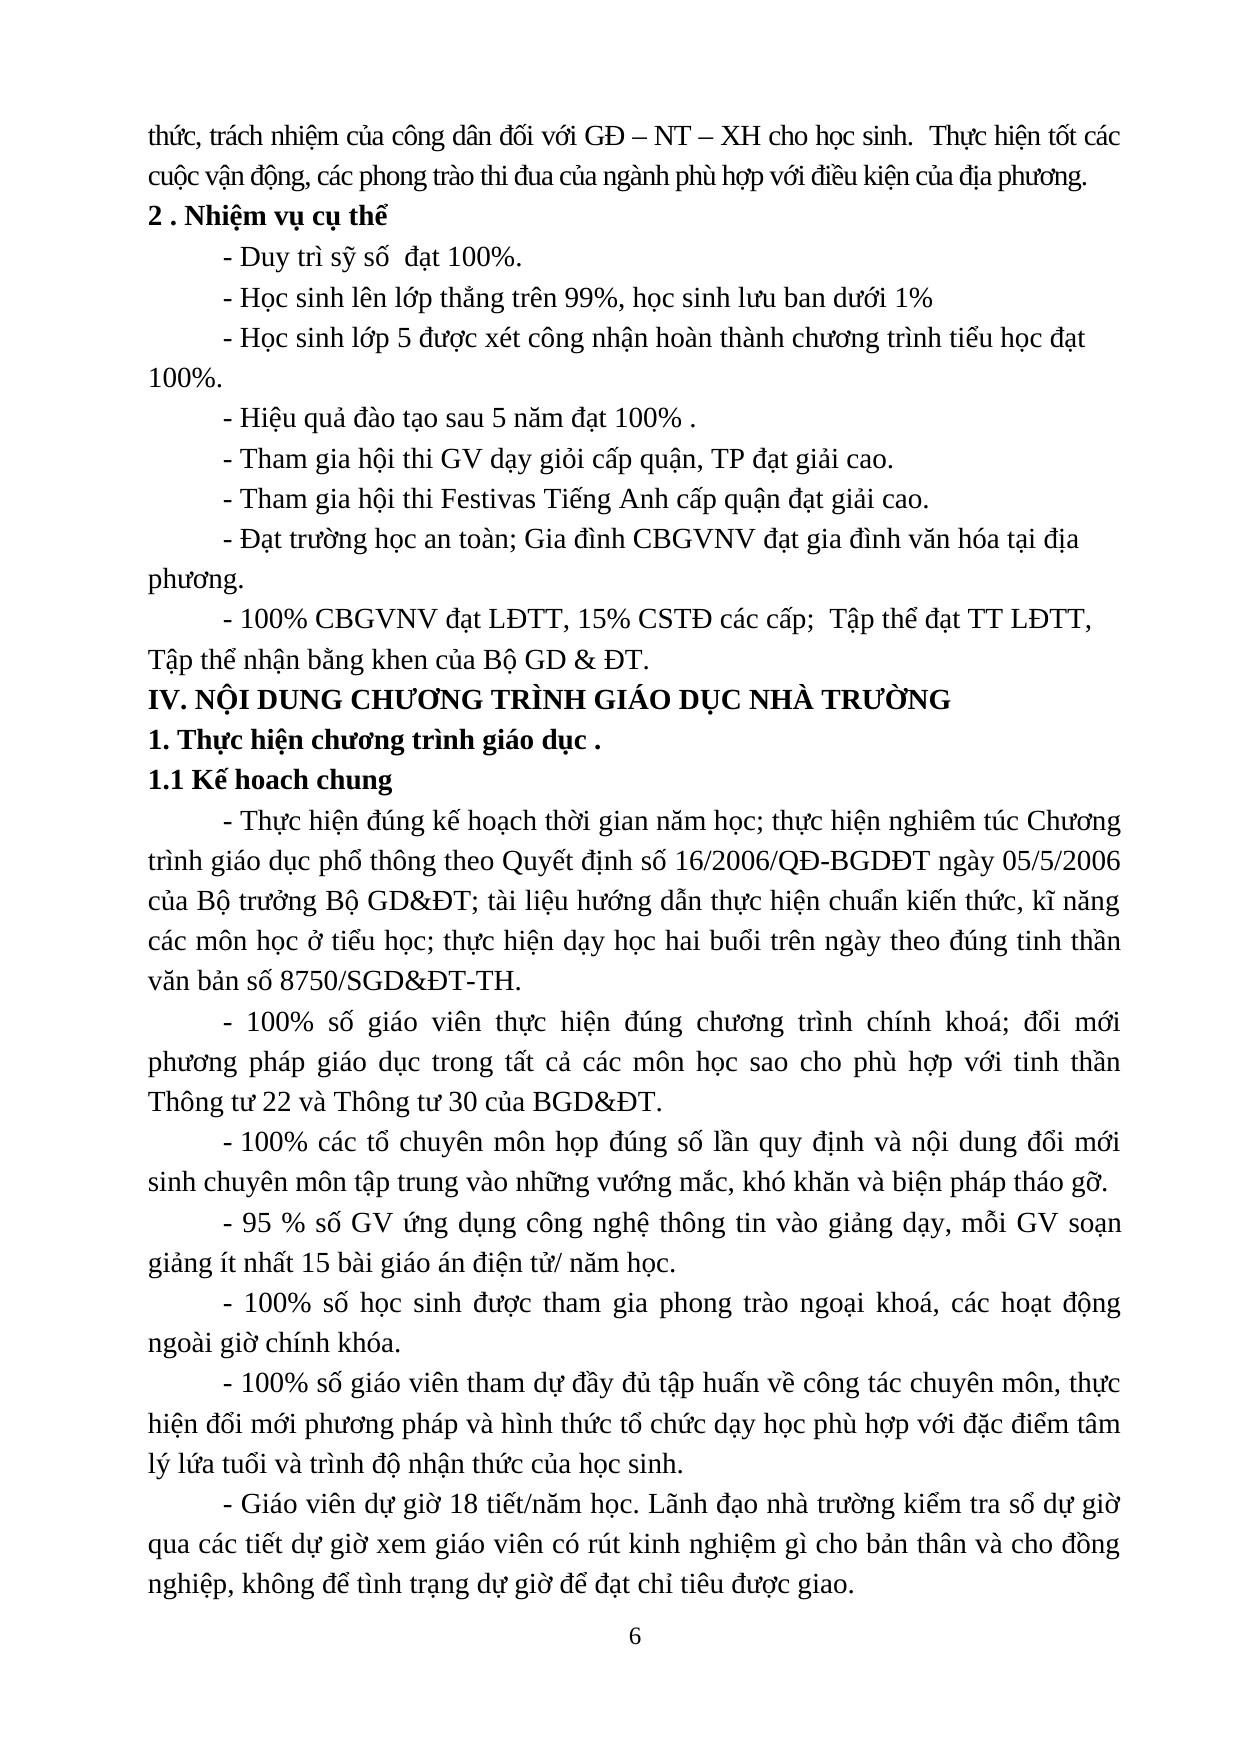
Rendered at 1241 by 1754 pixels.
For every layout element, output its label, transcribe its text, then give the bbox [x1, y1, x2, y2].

text 2 . Nhiệm vụ cụ thể [148, 198, 1122, 232]
text 1. Thực hiện chương trình giáo dục . [148, 722, 1122, 756]
text - Thực hiện đúng kế hoạch thời gian năm học; thực hiện nghiêm túc Chương trình giáo dục phổ thông theo Quyết định số 16/2006/QĐ-BGDĐT ngày 05/5/2006 của Bộ trưởng Bộ GD&ĐT; tài liệu hướng dẫn thực hiện chuẩn kiến thức, kĩ năng các môn học ở tiểu học; thực hiện dạy học hai buổi trên ngày theo đúng tinh thần văn bản số 8750/SGD&ĐT-TH. [148, 803, 1122, 997]
text - 100% CBGVNV đạt LĐTT, 15% CSTĐ các cấp; Tập thể đạt TT LĐTT, Tập thể nhận bằng khen của Bộ GD & ĐT. [148, 602, 1122, 675]
text - 100% số học sinh được tham gia phong trào ngoại khoá, các hoạt động ngoài giờ chính khóa. [148, 1285, 1122, 1359]
text - Học sinh lên lớp thẳng trên 99%, học sinh lưu ban dưới 1% [148, 280, 1122, 313]
text - Đạt trường học an toàn; Gia đình CBGVNV đạt gia đình văn hóa tại địa phương. [148, 521, 1122, 595]
text - 100% số giáo viên tham dự đầy đủ tập huấn về công tác chuyên môn, thực hiện đổi mới phương pháp và hình thức tổ chức dạy học phù hợp với đặc điểm tâm lý lứa tuổi và trình độ nhận thức của học sinh. [148, 1366, 1122, 1479]
text - Hiệu quả đào tạo sau 5 năm đạt 100% . [148, 401, 1122, 434]
text IV. NỘI DUNG CHƯƠNG TRÌNH GIÁO DỤC NHÀ TRƯỜNG [148, 682, 1122, 716]
text - Giáo viên dự giờ 18 tiết/năm học. Lãnh đạo nhà trường kiểm tra sổ dự giờ qua các tiết dự giờ xem giáo viên có rút kinh nghiệm gì cho bản thân và cho đồng nghiệp, không để tình trạng dự giờ để đạt chỉ tiêu được giao. [148, 1486, 1122, 1600]
text - Tham gia hội thi Festivas Tiếng Anh cấp quận đạt giải cao. [148, 481, 1122, 514]
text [148, 118, 1122, 192]
text 1.1 Kế hoach chung [148, 762, 1122, 796]
text - Tham gia hội thi GV dạy giỏi cấp quận, TP đạt giải cao. [148, 441, 1122, 474]
text - Duy trì sỹ số đạt 100%. [148, 239, 1122, 272]
text - 100% số giáo viên thực hiện đúng chương trình chính khoá; đổi mới phương pháp giáo dục trong tất cả các môn học sao cho phù hợp với tinh thần Thông tư 22 và Thông tư 30 của BGD&ĐT. [148, 1004, 1122, 1118]
text - Học sinh lớp 5 được xét công nhận hoàn thành chương trình tiểu học đạt 100%. [148, 320, 1122, 394]
text - 100% các tổ chuyên môn họp đúng số lần quy định và nội dung đổi mới sinh chuyên môn tập trung vào những vướng mắc, khó khăn và biện pháp tháo gỡ. [148, 1124, 1122, 1198]
text - 95 % số GV ứng dụng công nghệ thông tin vào giảng dạy, mỗi GV soạn giảng ít nhất 15 bài giáo án điện tử/ năm học. [148, 1205, 1122, 1278]
